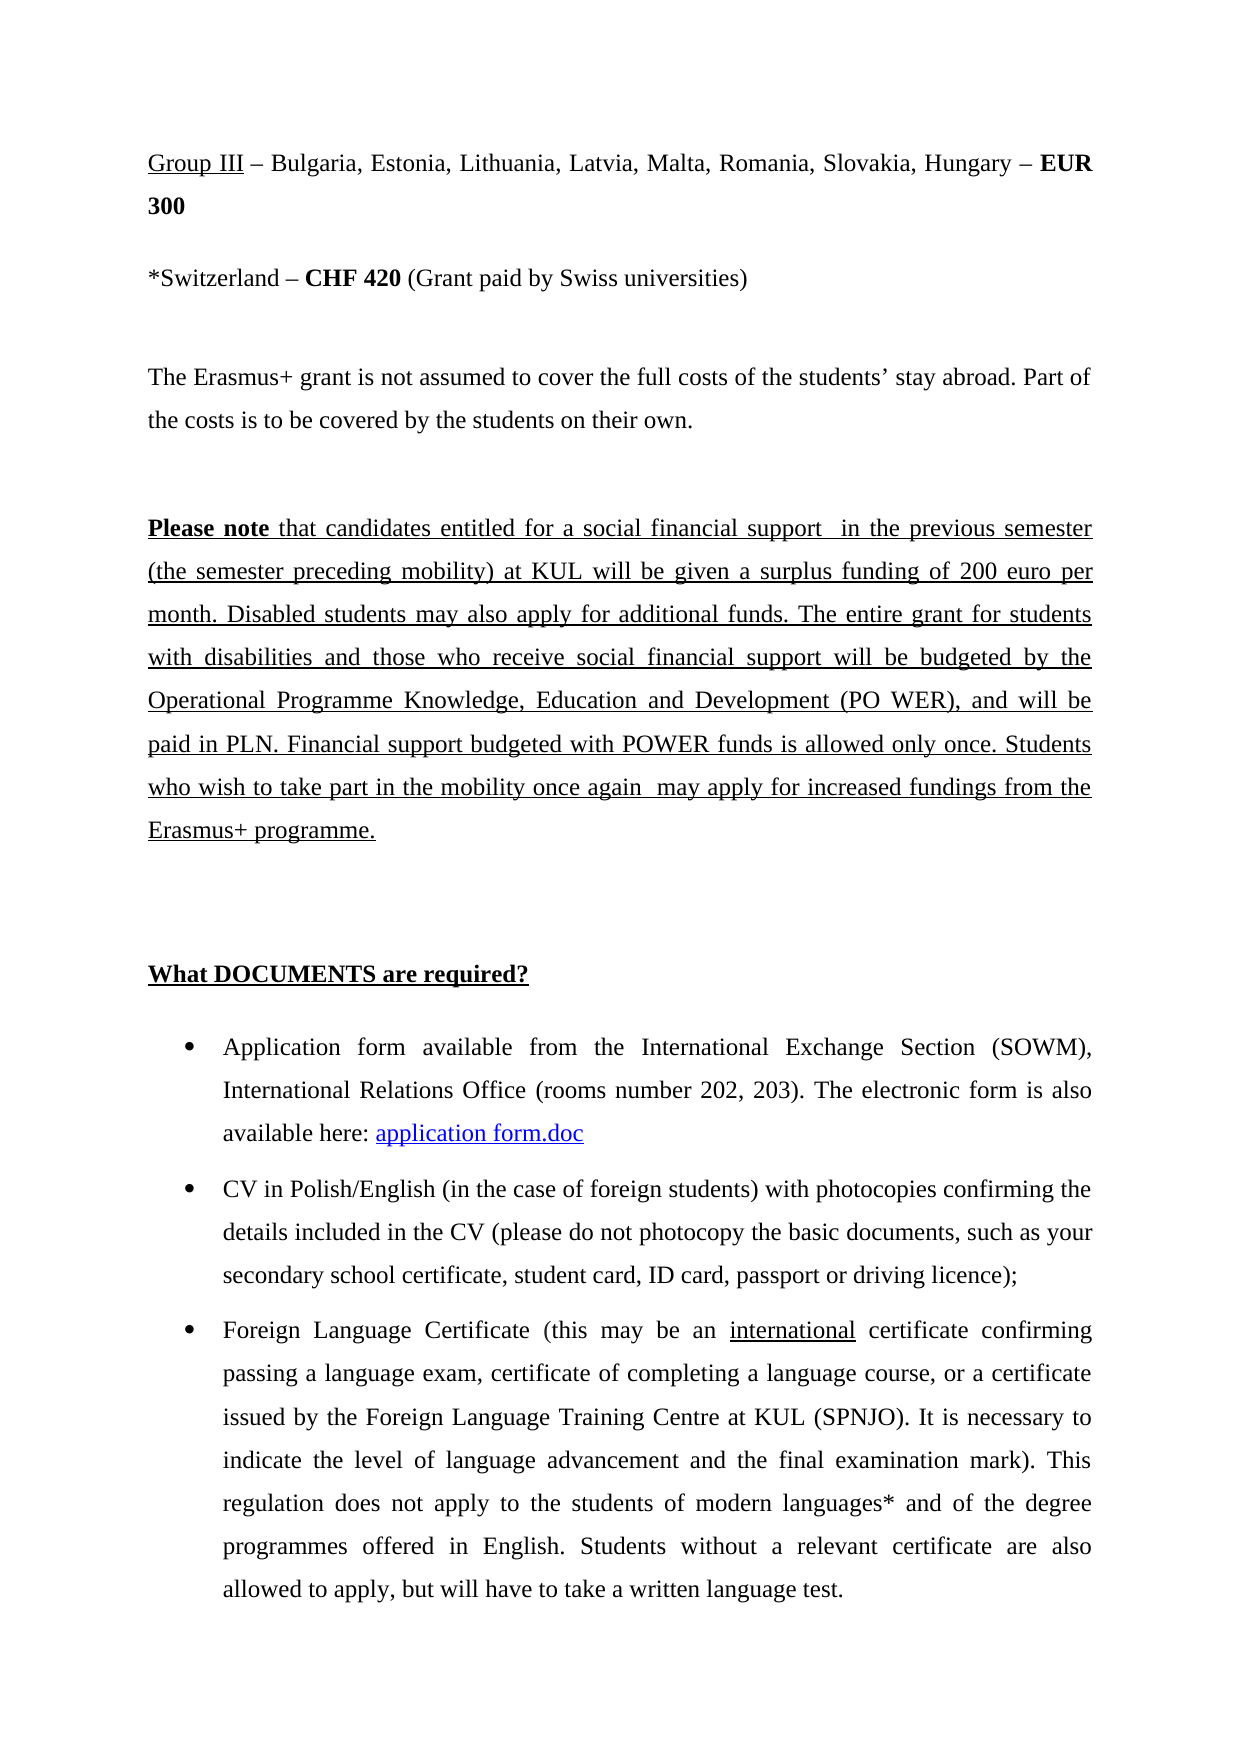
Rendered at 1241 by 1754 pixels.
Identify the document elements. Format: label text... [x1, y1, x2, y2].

text Please note that candidates entitled for a social financial support in the previous semester (the semester preceding mobility) at KUL will be given a surplus funding of 200 euro per month. Disabled students may also apply for additional funds. The entire grant for students with disabilities and those who receive social financial support will be budgeted by the Operational Programme Knowledge, Education and Development (PO WER), and will be paid in PLN. Financial support budgeted with POWER funds is allowed only once. Students who wish to take part in the mobility once again may apply for increased fundings from the Erasmus+ programme. [148, 712, 1093, 844]
text Group III – Bulgaria, Estonia, Lithuania, Latvia, Malta, Romania, Slovakia, Hungary – EUR 300 [148, 148, 1093, 219]
list Application form available from the International Exchange Section (SOWM), International Relations Office (rooms number 202, 203). The electronic form is also available here: application form.doc [185, 1032, 1093, 1147]
text The Erasmus+ grant is not assumed to cover the full costs of the students’ stay abroad. Part of the costs is to be covered by the students on their own. [148, 362, 1093, 433]
text *Switzerland – CHF 420 (Grant paid by Swiss universities) [148, 263, 1093, 292]
list Foreign Language Certificate (this may be an international certificate confirming passing a language exam, certificate of completing a language course, or a certificate issued by the Foreign Language Training Centre at KUL (SPNJO). It is necessary to indicate the level of language advancement and the final examination mark). This regulation does not apply to the students of modern languages* and of the degree programmes offered in English. Students without a relevant certificate are also allowed to apply, but will have to take a written language test. [185, 1315, 1093, 1603]
list CV in Polish/English (in the case of foreign students) with photocopies confirming the details included in the CV (please do not photocopy the basic documents, such as your secondary school certificate, student card, ID card, passport or driving licence); [185, 1174, 1093, 1289]
text What DOCUMENTS are required? [148, 959, 1093, 988]
text Please note that candidates entitled for a social financial support in the previous semester (the semester preceding mobility) at KUL will be given a surplus funding of 200 euro per month. Disabled students may also apply for additional funds. The entire grant for students with disabilities and those who receive social financial support will be budgeted by the Operational Programme Knowledge, Education and Development (PO WER), and will be paid in PLN. Financial support budgeted with POWER funds is allowed only once. Students who wish to take part in the mobility once again may apply for increased fundings from the Erasmus+ programme. [148, 539, 1093, 581]
text Please note that candidates entitled for a social financial support in the previous semester (the semester preceding mobility) at KUL will be given a surplus funding of 200 euro per month. Disabled students may also apply for additional funds. The entire grant for students with disabilities and those who receive social financial support will be budgeted by the Operational Programme Knowledge, Education and Development (PO WER), and will be paid in PLN. Financial support budgeted with POWER funds is allowed only once. Students who wish to take part in the mobility once again may apply for increased fundings from the Erasmus+ programme. [148, 583, 1093, 711]
